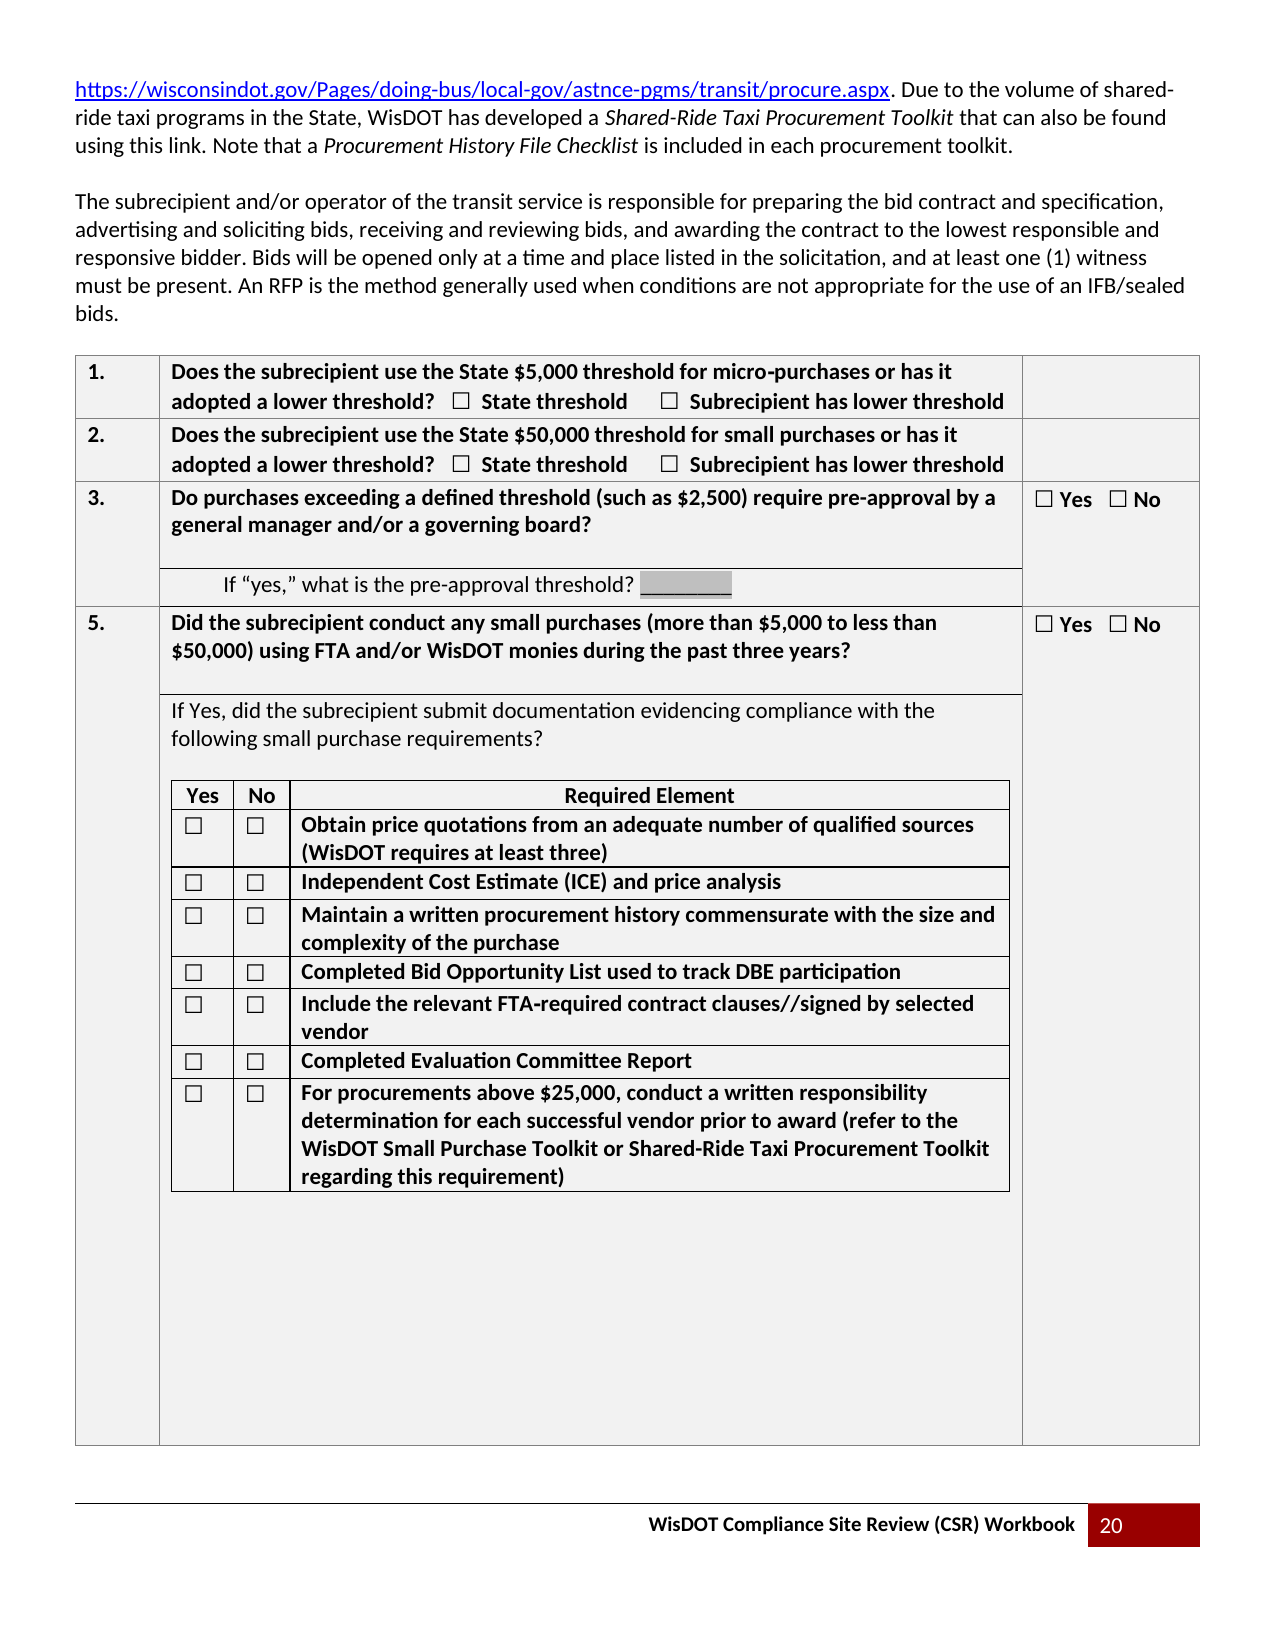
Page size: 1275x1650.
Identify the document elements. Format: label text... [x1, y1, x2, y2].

table_cell [1023, 419, 1199, 481]
table_header [1023, 356, 1199, 418]
table_cell [76, 419, 159, 481]
text The subrecipient and/or operator of the transit service is responsible for preparing the bid contract and specification, advertising and soliciting bids, receiving and reviewing bids, and awarding the contract to the lowest responsible and responsive bidder. Bids will be opened only at a time and place listed in the solicitation, and at least one (1) witness must be present. An RFP is the method generally used when conditions are not appropriate for the use of an IFB/sealed bids. [75, 187, 1200, 327]
table_cell Yes No [1023, 607, 1199, 1445]
table_cell Yes No [1023, 482, 1199, 606]
table_header Does the subrecipient use the State $5,000 threshold for micro‐purchases or has it adopted a lower threshold? State threshold Subrecipient has lower threshold [160, 356, 1022, 418]
table_cell Did the subrecipient conduct any small purchases (more than $5,000 to less than $50,000) using FTA and/or WisDOT monies during the past three years? [160, 607, 1022, 694]
text https://wisconsindot.gov/Pages/doing-bus/local-gov/astnce-pgms/transit/procure.aspx. Due to the volume of shared-ride taxi programs in the State, WisDOT has developed a Shared-Ride Taxi Procurement Toolkit that can also be found using this link. Note that a Procurement History File Checklist is included in each procurement toolkit. [75, 75, 1200, 159]
table_header [76, 356, 159, 418]
table_cell Do purchases exceeding a defined threshold (such as $2,500) require pre-approval by a general manager and/or a governing board? [160, 482, 1022, 568]
table_cell If “yes,” what is the pre-approval threshold? ________ [160, 569, 1022, 606]
table_cell [76, 482, 159, 606]
table_cell Does the subrecipient use the State $50,000 threshold for small purchases or has it adopted a lower threshold? State threshold Subrecipient has lower threshold [160, 419, 1022, 481]
table_cell [76, 607, 159, 1445]
table_cell If Yes, did the subrecipient submit documentation evidencing compliance with the following small purchase requirements? [160, 695, 1022, 1445]
